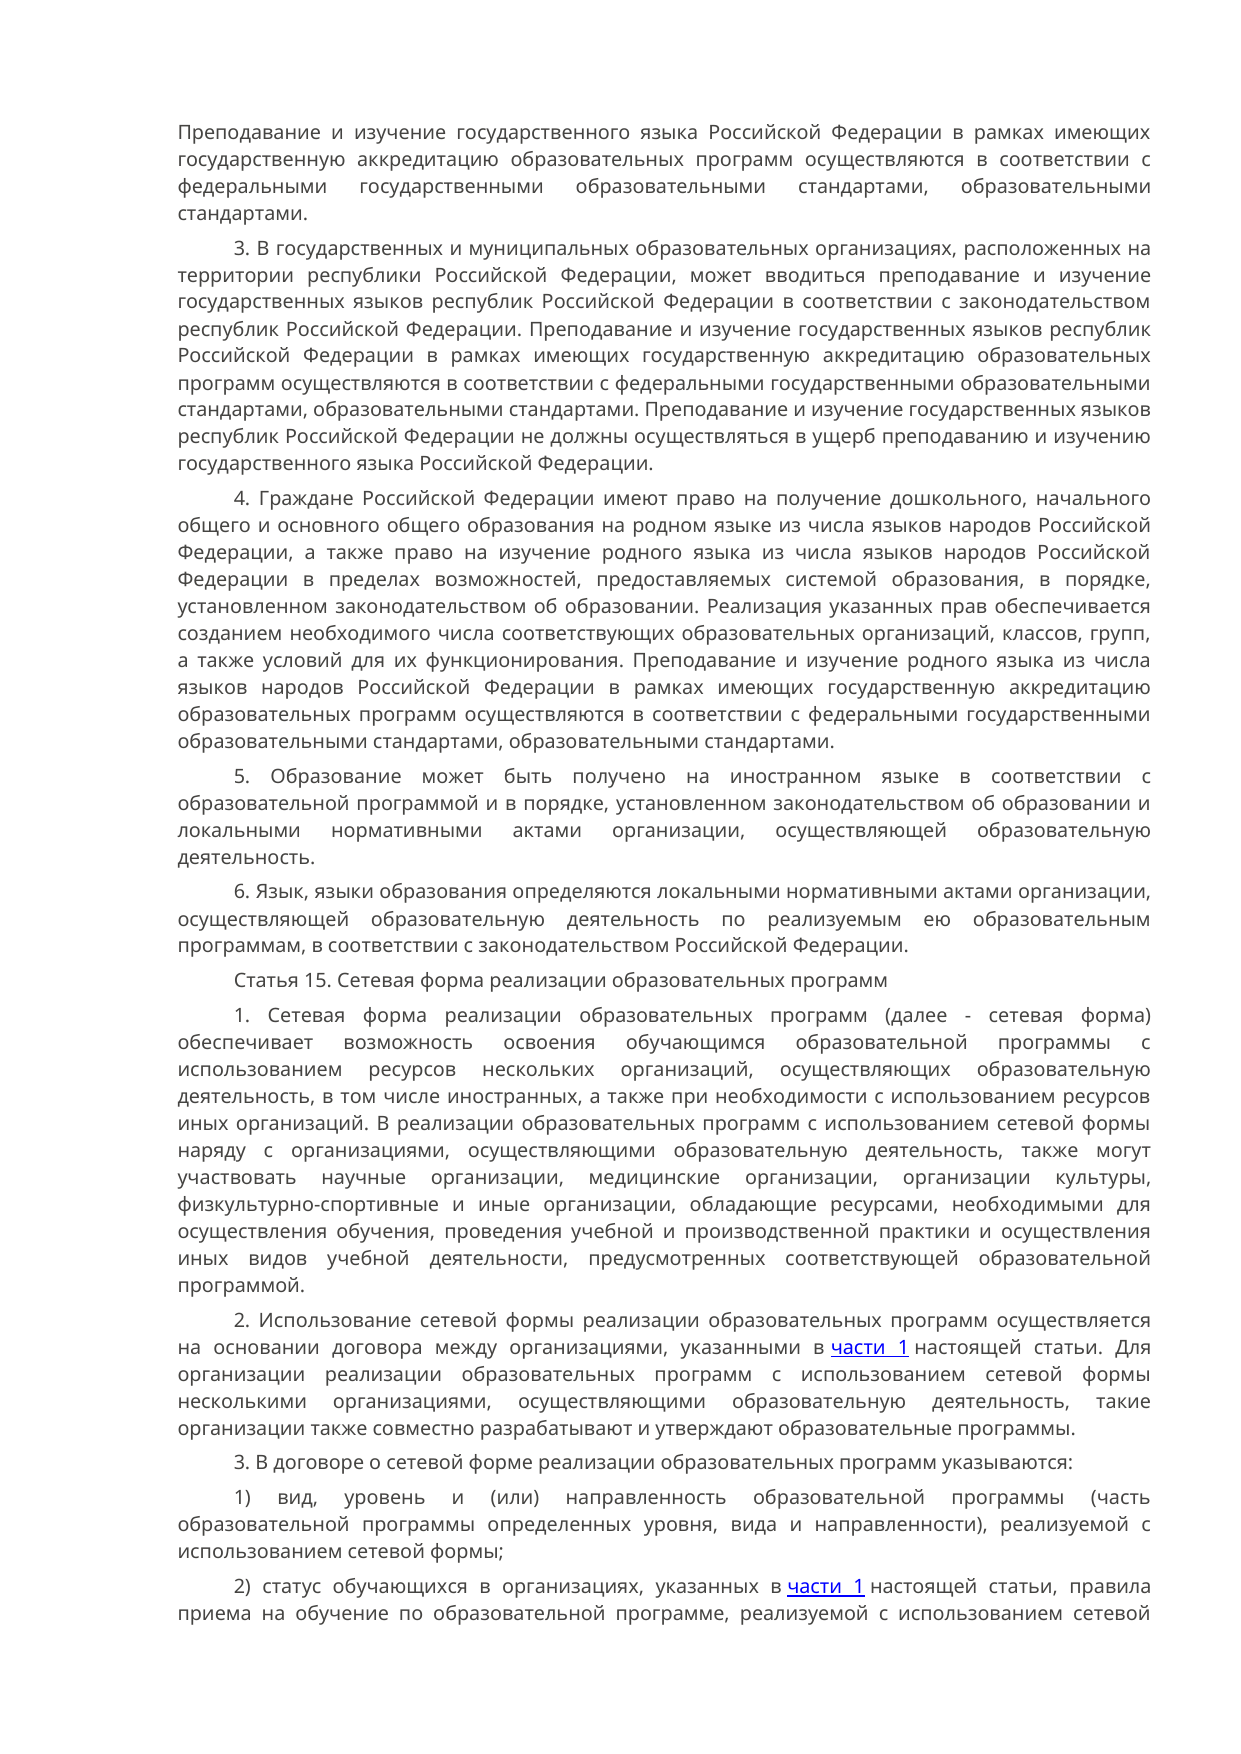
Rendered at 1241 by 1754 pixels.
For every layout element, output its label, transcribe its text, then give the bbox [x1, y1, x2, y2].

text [177, 118, 1152, 226]
text Статья 15. Сетевая форма реализации образовательных программ [177, 967, 1152, 993]
text 2. Использование сетевой формы реализации образовательных программ осуществляется на основании договора между организациями, указанными в части 1 настоящей статьи. Для организации реализации образовательных программ с использованием сетевой формы несколькими организациями, осуществляющими образовательную деятельность, такие организации также совместно разрабатывают и утверждают образовательные программы. [177, 1306, 1152, 1441]
text 1. Сетевая форма реализации образовательных программ (далее - сетевая форма) обеспечивает возможность освоения обучающимся образовательной программы с использованием ресурсов нескольких организаций, осуществляющих образовательную деятельность, в том числе иностранных, а также при необходимости с использованием ресурсов иных организаций. В реализации образовательных программ с использованием сетевой формы наряду с организациями, осуществляющими образовательную деятельность, также могут участвовать научные организации, медицинские организации, организации культуры, физкультурно-спортивные и иные организации, обладающие ресурсами, необходимыми для осуществления обучения, проведения учебной и производственной практики и осуществления иных видов учебной деятельности, предусмотренных соответствующей образовательной программой. [177, 1001, 1152, 1298]
text 4. Граждане Российской Федерации имеют право на получение дошкольного, начального общего и основного общего образования на родном языке из числа языков народов Российской Федерации, а также право на изучение родного языка из числа языков народов Российской Федерации в пределах возможностей, предоставляемых системой образования, в порядке, установленном законодательством об образовании. Реализация указанных прав обеспечивается созданием необходимого числа соответствующих образовательных организаций, классов, групп, а также условий для их функционирования. Преподавание и изучение родного языка из числа языков народов Российской Федерации в рамках имеющих государственную аккредитацию образовательных программ осуществляются в соответствии с федеральными государственными образовательными стандартами, образовательными стандартами. [177, 484, 1152, 754]
text 6. Язык, языки образования определяются локальными нормативными актами организации, осуществляющей образовательную деятельность по реализуемым ею образовательным программам, в соответствии с законодательством Российской Федерации. [177, 878, 1152, 959]
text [177, 1572, 1152, 1626]
text 1) вид, уровень и (или) направленность образовательной программы (часть образовательной программы определенных уровня, вида и направленности), реализуемой с использованием сетевой формы; [177, 1483, 1152, 1564]
text 3. В государственных и муниципальных образовательных организациях, расположенных на территории республики Российской Федерации, может вводиться преподавание и изучение государственных языков республик Российской Федерации в соответствии с законодательством республик Российской Федерации. Преподавание и изучение государственных языков республик Российской Федерации в рамках имеющих государственную аккредитацию образовательных программ осуществляются в соответствии с федеральными государственными образовательными стандартами, образовательными стандартами. Преподавание и изучение государственных языков республик Российской Федерации не должны осуществляться в ущерб преподаванию и изучению государственного языка Российской Федерации. [177, 234, 1152, 477]
text 5. Образование может быть получено на иностранном языке в соответствии с образовательной программой и в порядке, установленном законодательством об образовании и локальными нормативными актами организации, осуществляющей образовательную деятельность. [177, 762, 1152, 870]
text 3. В договоре о сетевой форме реализации образовательных программ указываются: [177, 1449, 1152, 1476]
